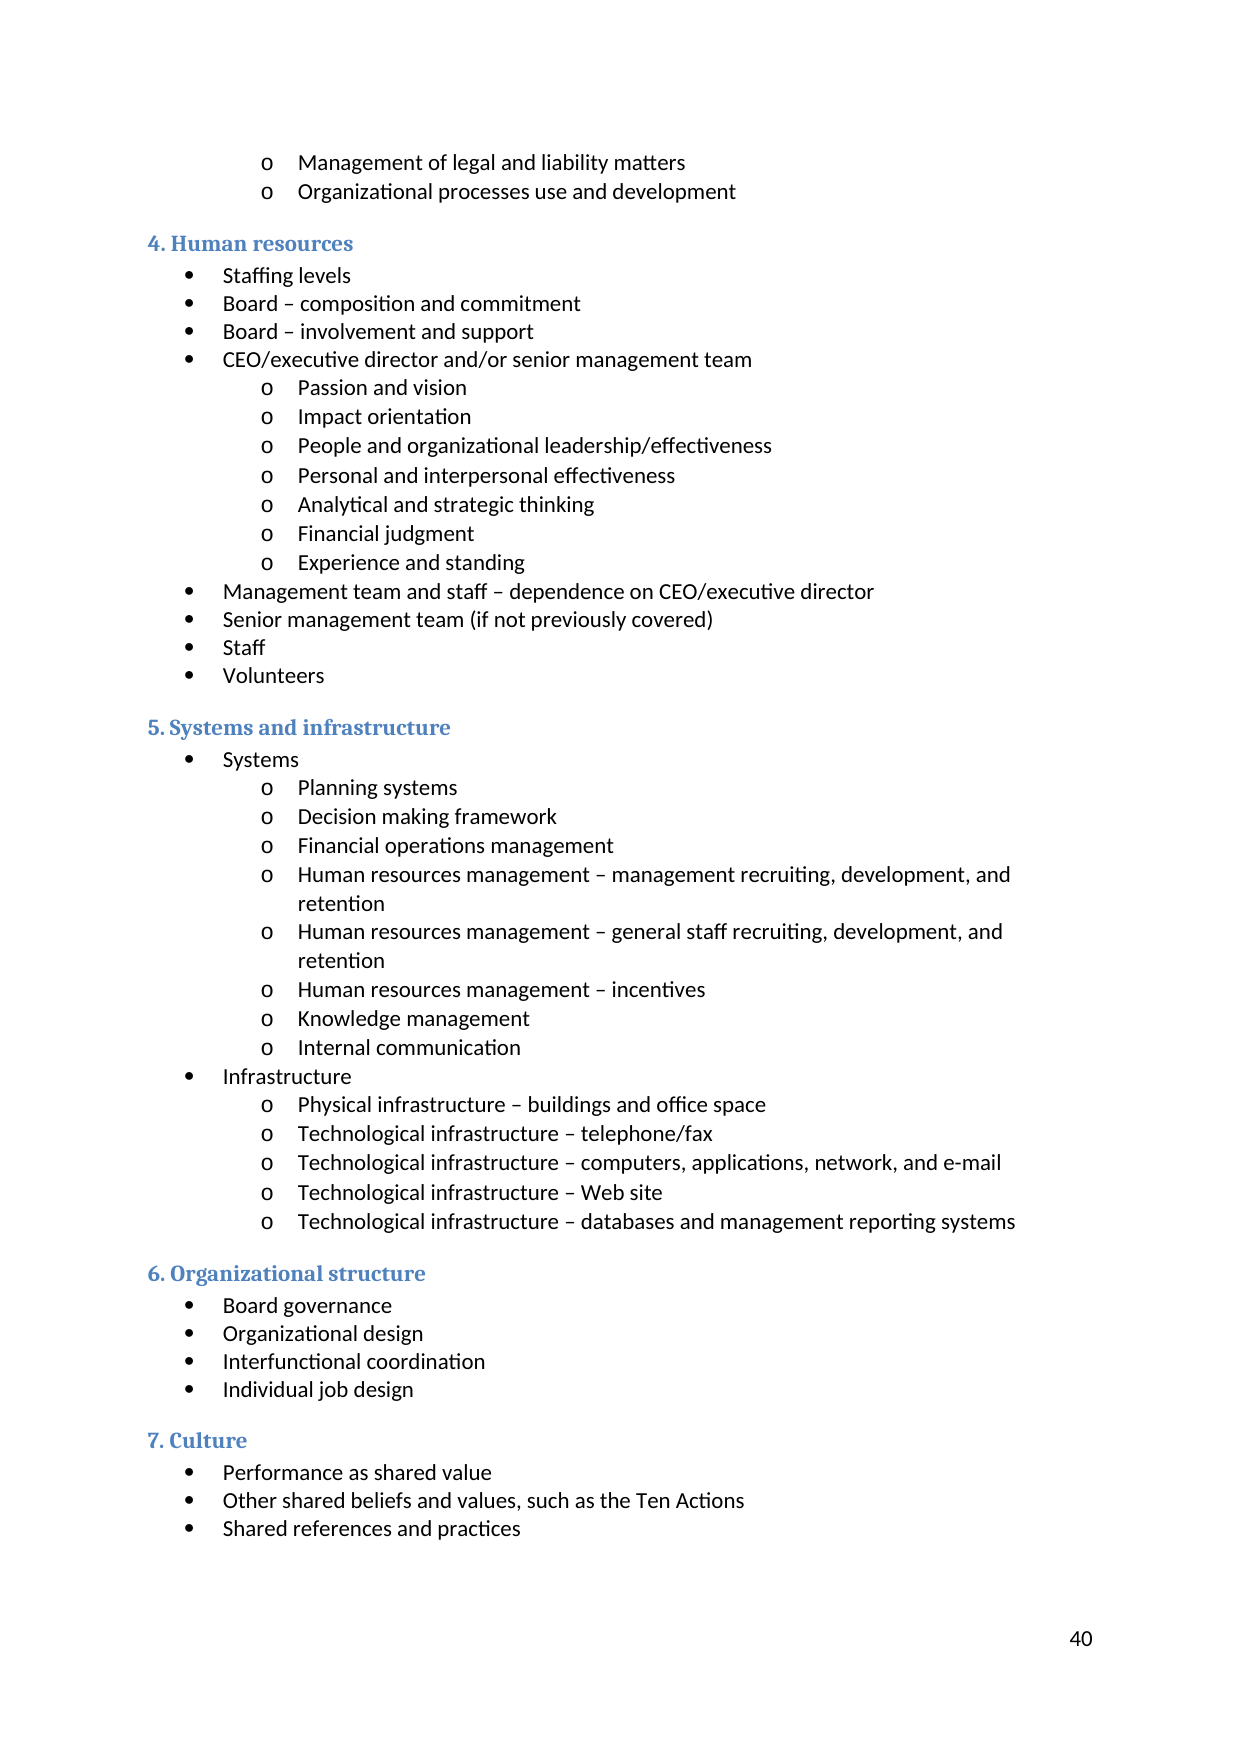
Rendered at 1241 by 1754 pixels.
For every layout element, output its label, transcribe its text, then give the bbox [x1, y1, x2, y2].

list Impact orientation [260, 402, 1092, 432]
subtitle 5. Systems and infrastructure [148, 714, 1092, 741]
list Management team and staff – dependence on CEO/executive director [185, 577, 1092, 606]
list Financial judgment [260, 519, 1092, 548]
list Board – composition and commitment [185, 289, 1092, 317]
list Staffing levels [185, 261, 1092, 289]
subtitle 7. Culture [148, 1428, 1092, 1455]
list Decision making framework [260, 802, 1092, 831]
list Internal communication [260, 1033, 1092, 1062]
list Board governance [185, 1291, 1092, 1319]
list People and organizational leadership/effectiveness [260, 432, 1092, 461]
list Infrastructure [185, 1062, 1092, 1090]
list Human resources management – management recruiting, development, and retention [260, 860, 1092, 917]
list Technological infrastructure – telephone/fax [260, 1119, 1092, 1148]
list Experience and standing [260, 548, 1092, 577]
list Senior management team (if not previously covered) [185, 606, 1092, 633]
list Board – involvement and support [185, 317, 1092, 345]
list Systems [185, 745, 1092, 773]
list Staff [185, 633, 1092, 662]
list Technological infrastructure – Web site [260, 1178, 1092, 1207]
subtitle 4. Human resources [148, 231, 1092, 257]
list Planning systems [260, 773, 1092, 802]
list Individual job design [185, 1375, 1092, 1403]
list Volunteers [185, 662, 1092, 689]
list Technological infrastructure – databases and management reporting systems [260, 1207, 1092, 1236]
list Technological infrastructure – computers, applications, network, and e-mail [260, 1148, 1092, 1178]
subtitle 6. Organizational structure [148, 1261, 1092, 1287]
list Shared references and practices [185, 1514, 1092, 1543]
list Physical infrastructure – buildings and office space [260, 1090, 1092, 1119]
list Other shared beliefs and values, such as the Ten Actions [185, 1487, 1092, 1514]
list Human resources management – general staff recruiting, development, and retention [260, 917, 1092, 975]
list Management of legal and liability matters [260, 148, 1092, 177]
list Analytical and strategic thinking [260, 490, 1092, 519]
list Organizational design [185, 1319, 1092, 1347]
list Interfunctional coordination [185, 1347, 1092, 1375]
list Knowledge management [260, 1004, 1092, 1033]
list CEO/executive director and/or senior management team [185, 345, 1092, 373]
list Human resources management – incentives [260, 975, 1092, 1004]
list Personal and interpersonal effectiveness [260, 461, 1092, 490]
list Performance as shared value [185, 1458, 1092, 1487]
list Organizational processes use and development [260, 177, 1092, 206]
list Passion and vision [260, 373, 1092, 402]
list Financial operations management [260, 831, 1092, 860]
